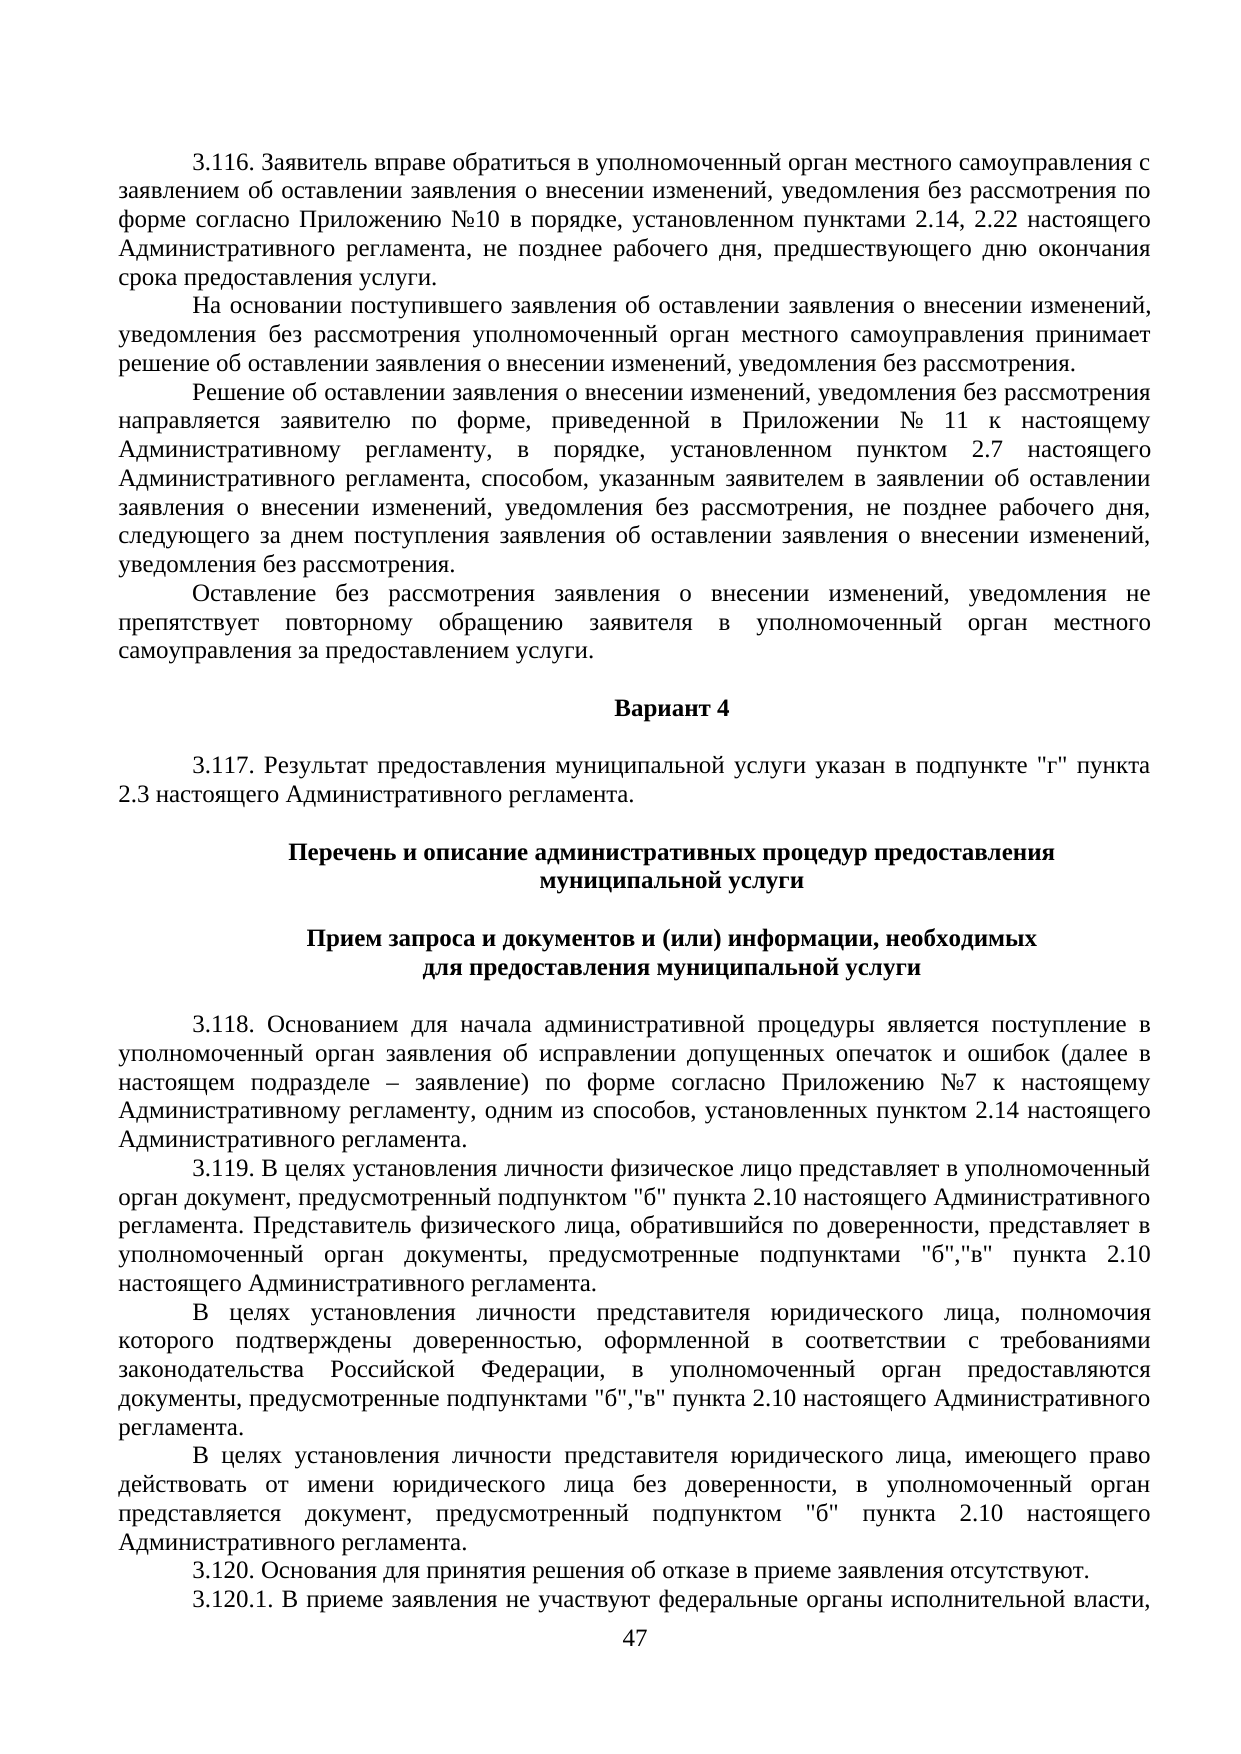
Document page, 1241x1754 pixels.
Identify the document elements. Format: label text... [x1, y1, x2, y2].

text муниципальной услуги [118, 866, 1152, 894]
text 3.116. Заявитель вправе обратиться в уполномоченный орган местного самоуправления с заявлением об оставлении заявления о внесении изменений, уведомления без рассмотрения по форме согласно Приложению №10 в порядке, установленном пунктами 2.14, 2.22 настоящего Административного регламента, не позднее рабочего дня, предшествующего дню окончания срока предоставления услуги. [118, 147, 1152, 291]
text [118, 1584, 1152, 1613]
text В целях установления личности представителя юридического лица, полномочия которого подтверждены доверенностью, оформленной в соответствии с требованиями законодательства Российской Федерации, в уполномоченный орган предоставляются документы, предусмотренные подпунктами "б","в" пункта 2.10 настоящего Административного регламента. [118, 1297, 1152, 1441]
text На основании поступившего заявления об оставлении заявления о внесении изменений, уведомления без рассмотрения уполномоченный орган местного самоуправления принимает решение об оставлении заявления о внесении изменений, уведомления без рассмотрения. [118, 291, 1152, 377]
text Оставление без рассмотрения заявления о внесении изменений, уведомления не препятствует повторному обращению заявителя в уполномоченный орган местного самоуправления за предоставлением услуги. [118, 578, 1152, 664]
text 3.120. Основания для принятия решения об отказе в приеме заявления отсутствуют. [118, 1556, 1152, 1584]
text 3.118. Основанием для начала административной процедуры является поступление в уполномоченный орган заявления об исправлении допущенных опечаток и ошибок (далее в настоящем подразделе – заявление) по форме согласно Приложению №7 к настоящему Административному регламенту, одним из способов, установленных пунктом 2.14 настоящего Административного регламента. [118, 1009, 1152, 1153]
text Прием запроса и документов и (или) информации, необходимых [118, 923, 1152, 952]
text В целях установления личности представителя юридического лица, имеющего право действовать от имени юридического лица без доверенности, в уполномоченный орган представляется документ, предусмотренный подпунктом "б" пункта 2.10 настоящего Административного регламента. [118, 1441, 1152, 1556]
text Перечень и описание административных процедур предоставления [118, 837, 1152, 866]
text Решение об оставлении заявления о внесении изменений, уведомления без рассмотрения направляется заявителю по форме, приведенной в Приложении № 11 к настоящему Административному регламенту, в порядке, установленном пунктом 2.7 настоящего Административного регламента, способом, указанным заявителем в заявлении об оставлении заявления о внесении изменений, уведомления без рассмотрения, не позднее рабочего дня, следующего за днем поступления заявления об оставлении заявления о внесении изменений, уведомления без рассмотрения. [118, 377, 1152, 578]
text 3.119. В целях установления личности физическое лицо представляет в уполномоченный орган документ, предусмотренный подпунктом "б" пункта 2.10 настоящего Административного регламента. Представитель физического лица, обратившийся по доверенности, представляет в уполномоченный орган документы, предусмотренные подпунктами "б","в" пункта 2.10 настоящего Административного регламента. [118, 1153, 1152, 1297]
text 3.117. Результат предоставления муниципальной услуги указан в подпункте "г" пункта 2.3 настоящего Административного регламента. [118, 751, 1152, 808]
text Вариант 4 [118, 693, 1152, 722]
text для предоставления муниципальной услуги [118, 952, 1152, 981]
